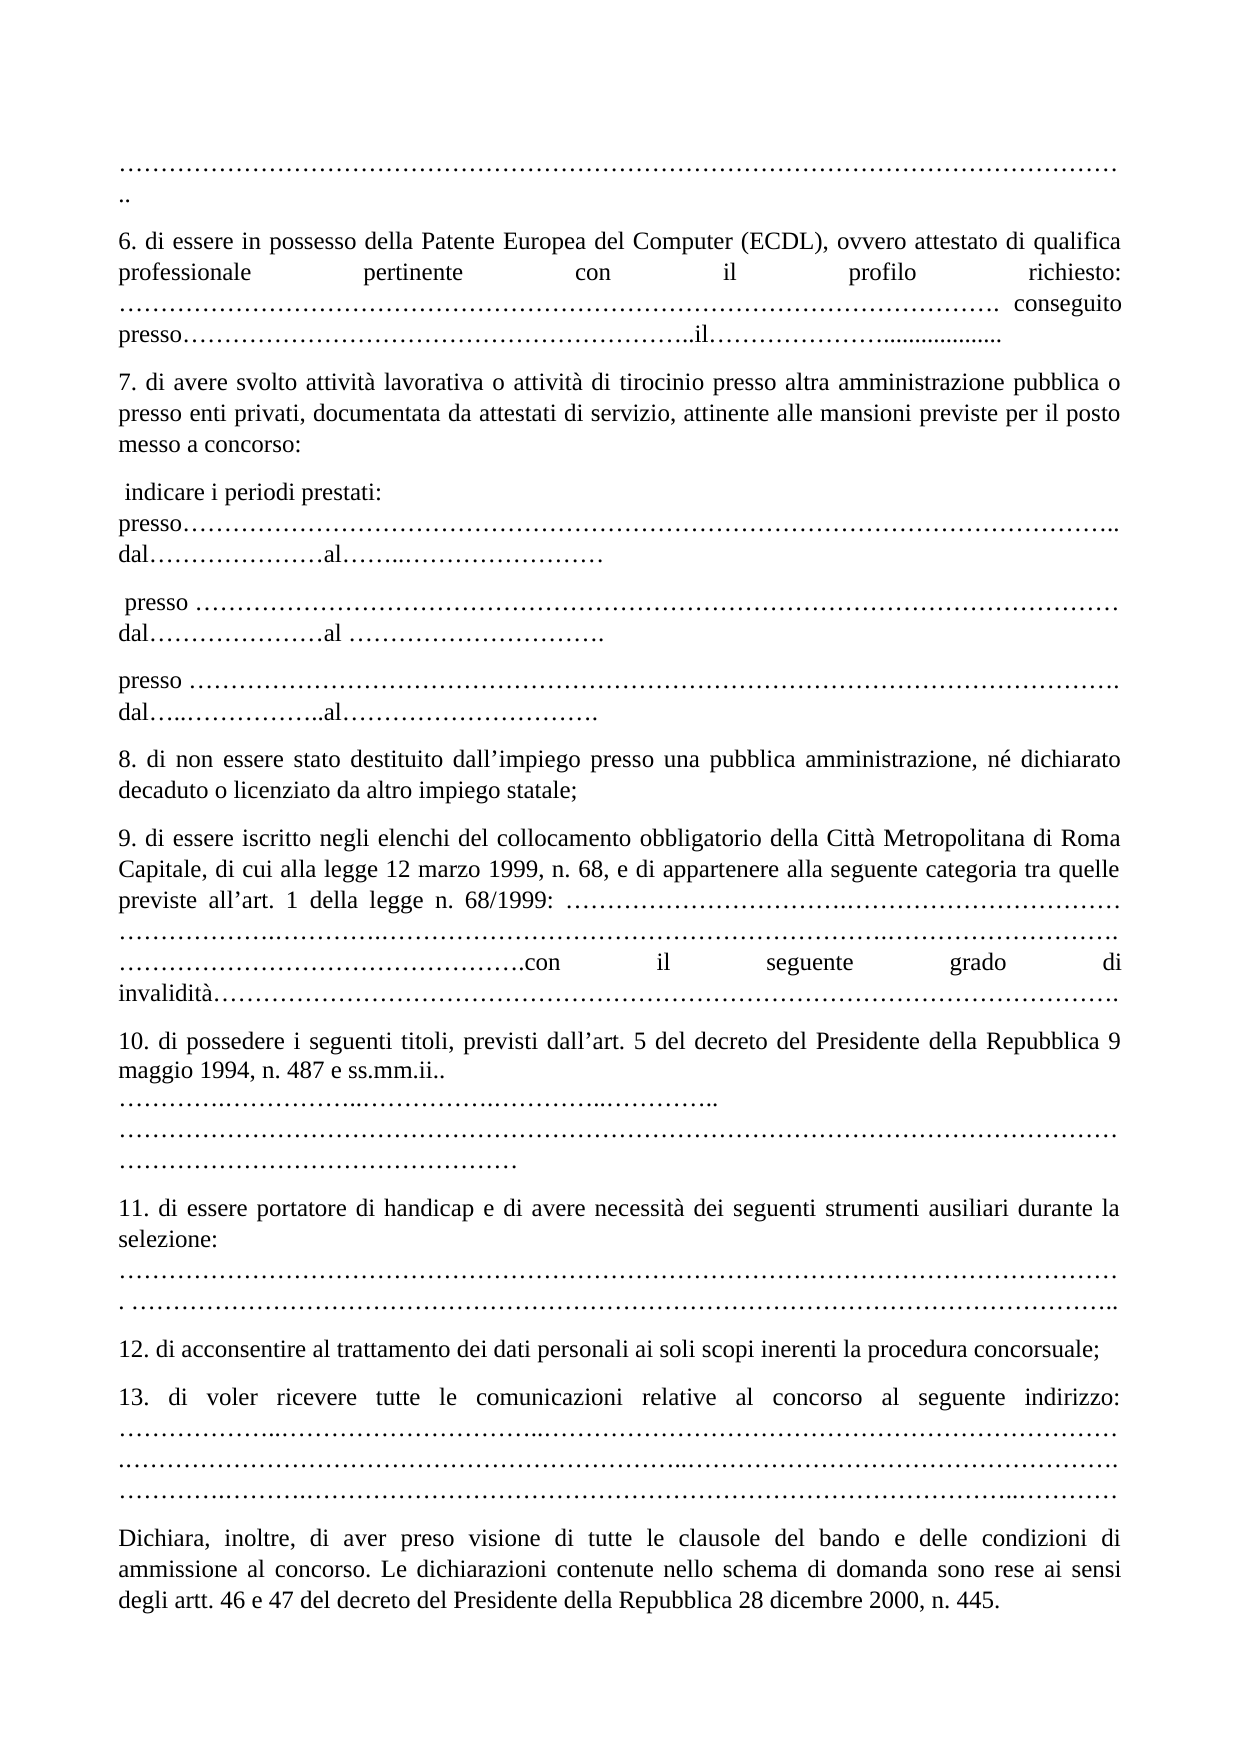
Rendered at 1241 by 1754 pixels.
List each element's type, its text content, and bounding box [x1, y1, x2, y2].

text 7. di avere svolto attività lavorativa o attività di tirocinio presso altra amministrazione pubblica o presso enti privati, documentata da attestati di servizio, attinente alle mansioni previste per il posto messo a concorso: [118, 367, 1122, 458]
text 12. di acconsentire al trattamento dei dati personali ai soli scopi inerenti la procedura concorsuale; [118, 1334, 1122, 1363]
text indicare i periodi prestati: presso………………………………………………………………………………………………….. dal…………………al……..…………………… [118, 477, 1122, 568]
text 13. di voler ricevere tutte le comunicazioni relative al concorso al seguente indirizzo: ………………..…………………………..…………………………………………………………… .…………………………………………………………..……………………………………………. ………….……….…………………………………………………………………………..………… [118, 1382, 1122, 1504]
text ………….……………..…………….…………..…………..…………………………………………………………………………………………………………………………………………………… [118, 1083, 1122, 1174]
text 9. di essere iscritto negli elenchi del collocamento obbligatorio della Città Metropolitana di Roma Capitale, di cui alla legge 12 marzo 1999, n. 68, e di appartenere alla seguente categoria tra quelle previste all’art. 1 della legge n. 68/1999: …………………………….…………………………… ……………….………….…………………………………………………….………………………. ………………………………………….con il seguente grado di invalidità………………………………………………………………………………………………. [118, 823, 1122, 1007]
text 11. di essere portatore di handicap e di avere necessità dei seguenti strumenti ausiliari durante la selezione: …………………………………………………………………………………………………………. ……………………………………………………………………………………………………….. [118, 1193, 1122, 1315]
text presso ………………………………………………………………………………………………… dal…………………al …………………………. [118, 587, 1122, 647]
text 8. di non essere stato destituito dall’impiego presso una pubblica amministrazione, né dichiarato decaduto o licenziato da altro impiego statale; [118, 744, 1122, 804]
text 10. di possedere i seguenti titoli, previsti dall’art. 5 del decreto del Presidente della Repubblica 9 maggio 1994, n. 487 e ss.mm.ii.. [118, 1026, 1122, 1083]
text Dichiara, inoltre, di aver preso visione di tutte le clausole del bando e delle condizioni di ammissione al concorso. Le dichiarazioni contenute nello schema di domanda sono rese ai sensi degli artt. 46 e 47 del decreto del Presidente della Repubblica 28 dicembre 2000, n. 445. [118, 1523, 1122, 1613]
text presso …………………………………………………………………………………………………. dal…..……………..al…………………………. [118, 666, 1122, 725]
text 6. di essere in possesso della Patente Europea del Computer (ECDL), ovvero attestato di qualifica professionale pertinente con il profilo richiesto:……………………………………………………………………………………………. conseguito presso……………………………………………………..il…………………................... [118, 226, 1122, 348]
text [118, 148, 1122, 207]
